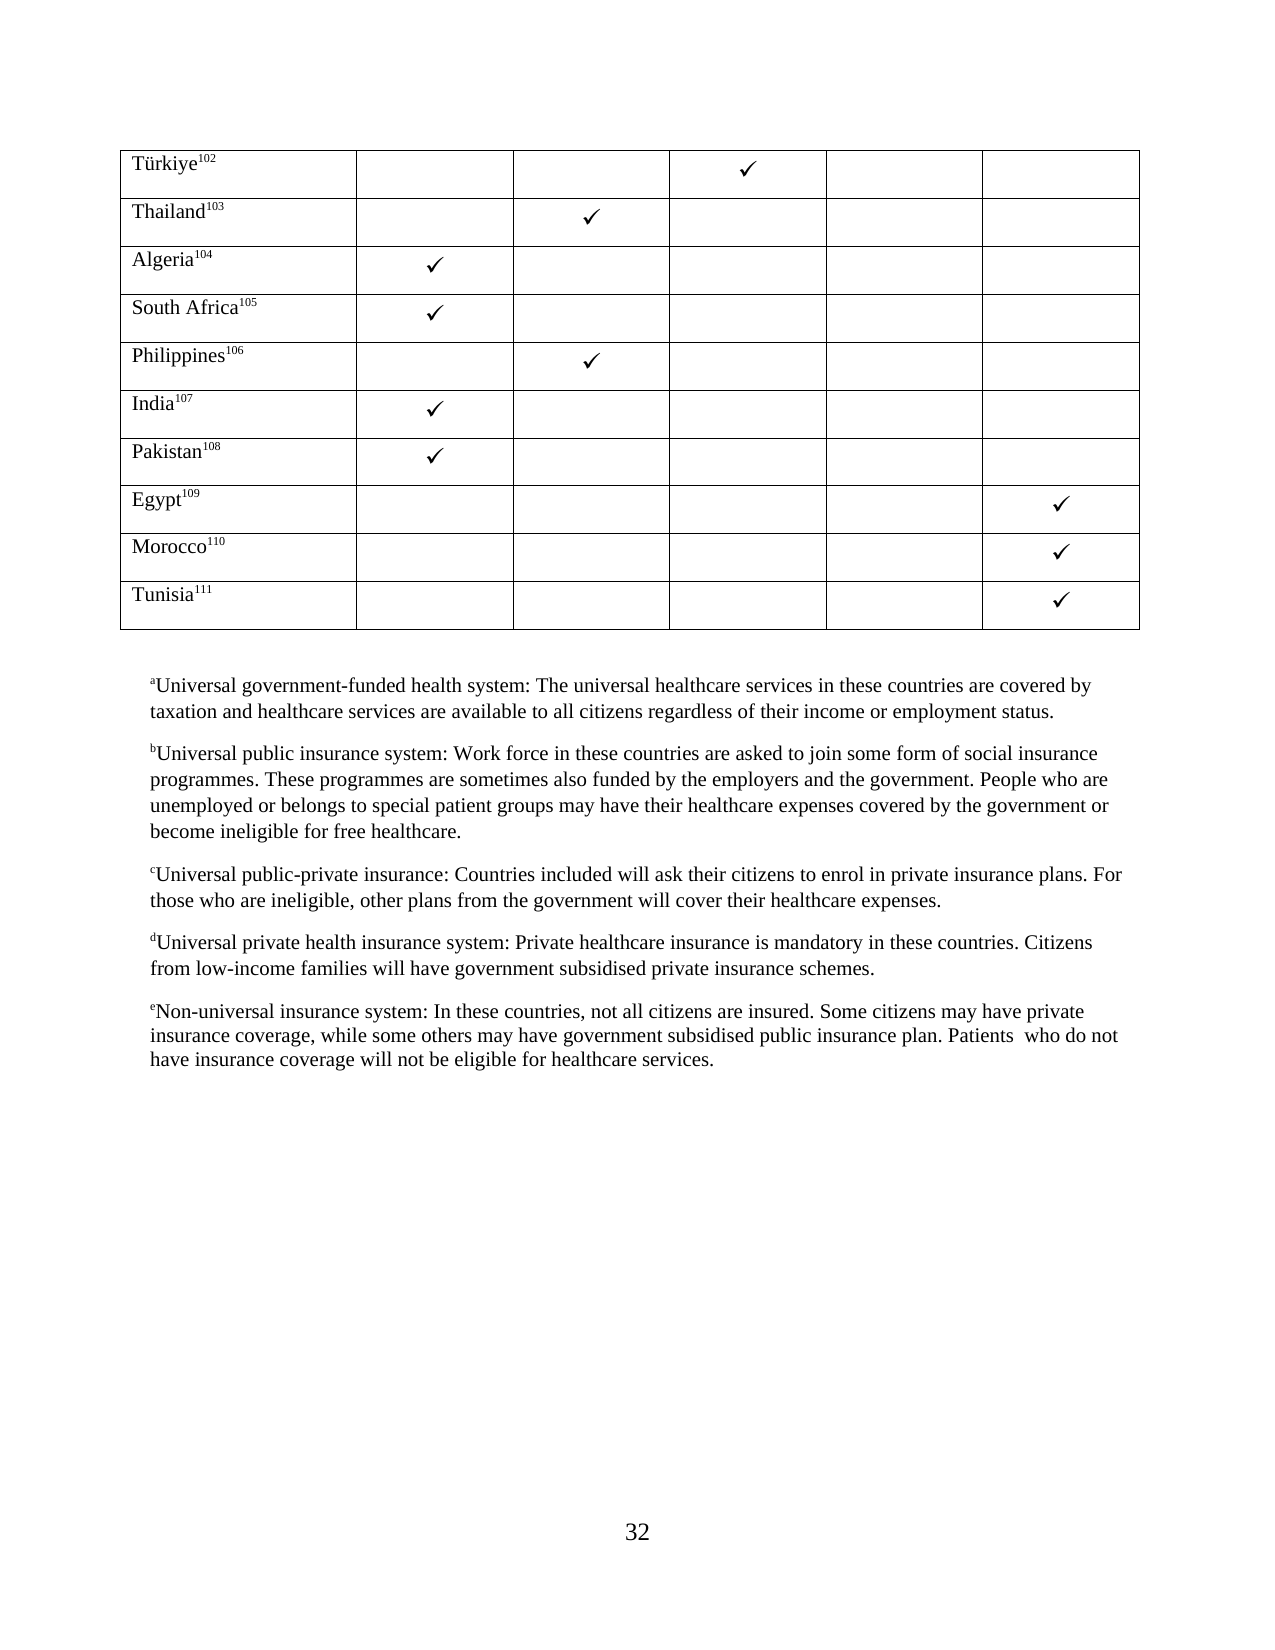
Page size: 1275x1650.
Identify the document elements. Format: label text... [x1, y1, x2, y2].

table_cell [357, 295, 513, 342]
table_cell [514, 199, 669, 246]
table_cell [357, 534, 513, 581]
text cUniversal public-private insurance: Countries included will ask their citizens to enrol in private insurance plans. For those who are ineligible, other plans from the government will cover their healthcare expenses. [150, 862, 1125, 912]
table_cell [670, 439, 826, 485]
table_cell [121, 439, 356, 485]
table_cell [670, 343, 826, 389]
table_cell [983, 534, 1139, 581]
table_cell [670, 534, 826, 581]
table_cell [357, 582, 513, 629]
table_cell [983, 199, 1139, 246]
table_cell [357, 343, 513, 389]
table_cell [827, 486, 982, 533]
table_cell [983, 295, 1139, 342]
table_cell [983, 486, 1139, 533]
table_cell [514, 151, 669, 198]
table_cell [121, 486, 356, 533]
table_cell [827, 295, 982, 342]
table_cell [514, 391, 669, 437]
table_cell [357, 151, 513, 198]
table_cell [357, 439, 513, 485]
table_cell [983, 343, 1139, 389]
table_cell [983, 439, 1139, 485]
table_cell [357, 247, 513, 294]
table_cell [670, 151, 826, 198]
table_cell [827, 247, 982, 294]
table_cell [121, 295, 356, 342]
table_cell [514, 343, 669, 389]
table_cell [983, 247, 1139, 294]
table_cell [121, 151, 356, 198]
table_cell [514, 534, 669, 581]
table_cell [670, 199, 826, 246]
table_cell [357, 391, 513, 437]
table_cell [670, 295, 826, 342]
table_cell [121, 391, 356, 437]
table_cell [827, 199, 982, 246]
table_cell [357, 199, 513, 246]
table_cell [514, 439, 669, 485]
text dUniversal private health insurance system: Private healthcare insurance is mandatory in these countries. Citizens from low-income families will have government subsidised private insurance schemes. [150, 930, 1125, 980]
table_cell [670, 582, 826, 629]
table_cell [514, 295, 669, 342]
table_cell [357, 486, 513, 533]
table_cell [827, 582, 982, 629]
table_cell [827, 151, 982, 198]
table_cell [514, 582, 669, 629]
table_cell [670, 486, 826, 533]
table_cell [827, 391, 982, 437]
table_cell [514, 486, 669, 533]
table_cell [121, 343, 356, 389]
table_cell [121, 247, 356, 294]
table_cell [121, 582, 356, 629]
text bUniversal public insurance system: Work force in these countries are asked to join some form of social insurance programmes. These programmes are sometimes also funded by the employers and the government. People who are unemployed or belongs to special patient groups may have their healthcare expenses covered by the government or become ineligible for free healthcare. [150, 741, 1125, 843]
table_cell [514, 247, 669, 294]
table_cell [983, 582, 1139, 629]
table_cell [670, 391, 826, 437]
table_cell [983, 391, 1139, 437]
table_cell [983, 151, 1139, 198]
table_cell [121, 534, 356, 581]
text aUniversal government-funded health system: The universal healthcare services in these countries are covered by taxation and healthcare services are available to all citizens regardless of their income or employment status. [150, 673, 1125, 723]
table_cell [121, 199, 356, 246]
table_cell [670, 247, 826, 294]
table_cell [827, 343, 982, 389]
text eNon-universal insurance system: In these countries, not all citizens are insured. Some citizens may have private insurance coverage, while some others may have government subsidised public insurance plan. Patients who do not have insurance coverage will not be eligible for healthcare services. [150, 999, 1125, 1071]
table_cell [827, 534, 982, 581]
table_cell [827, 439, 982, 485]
